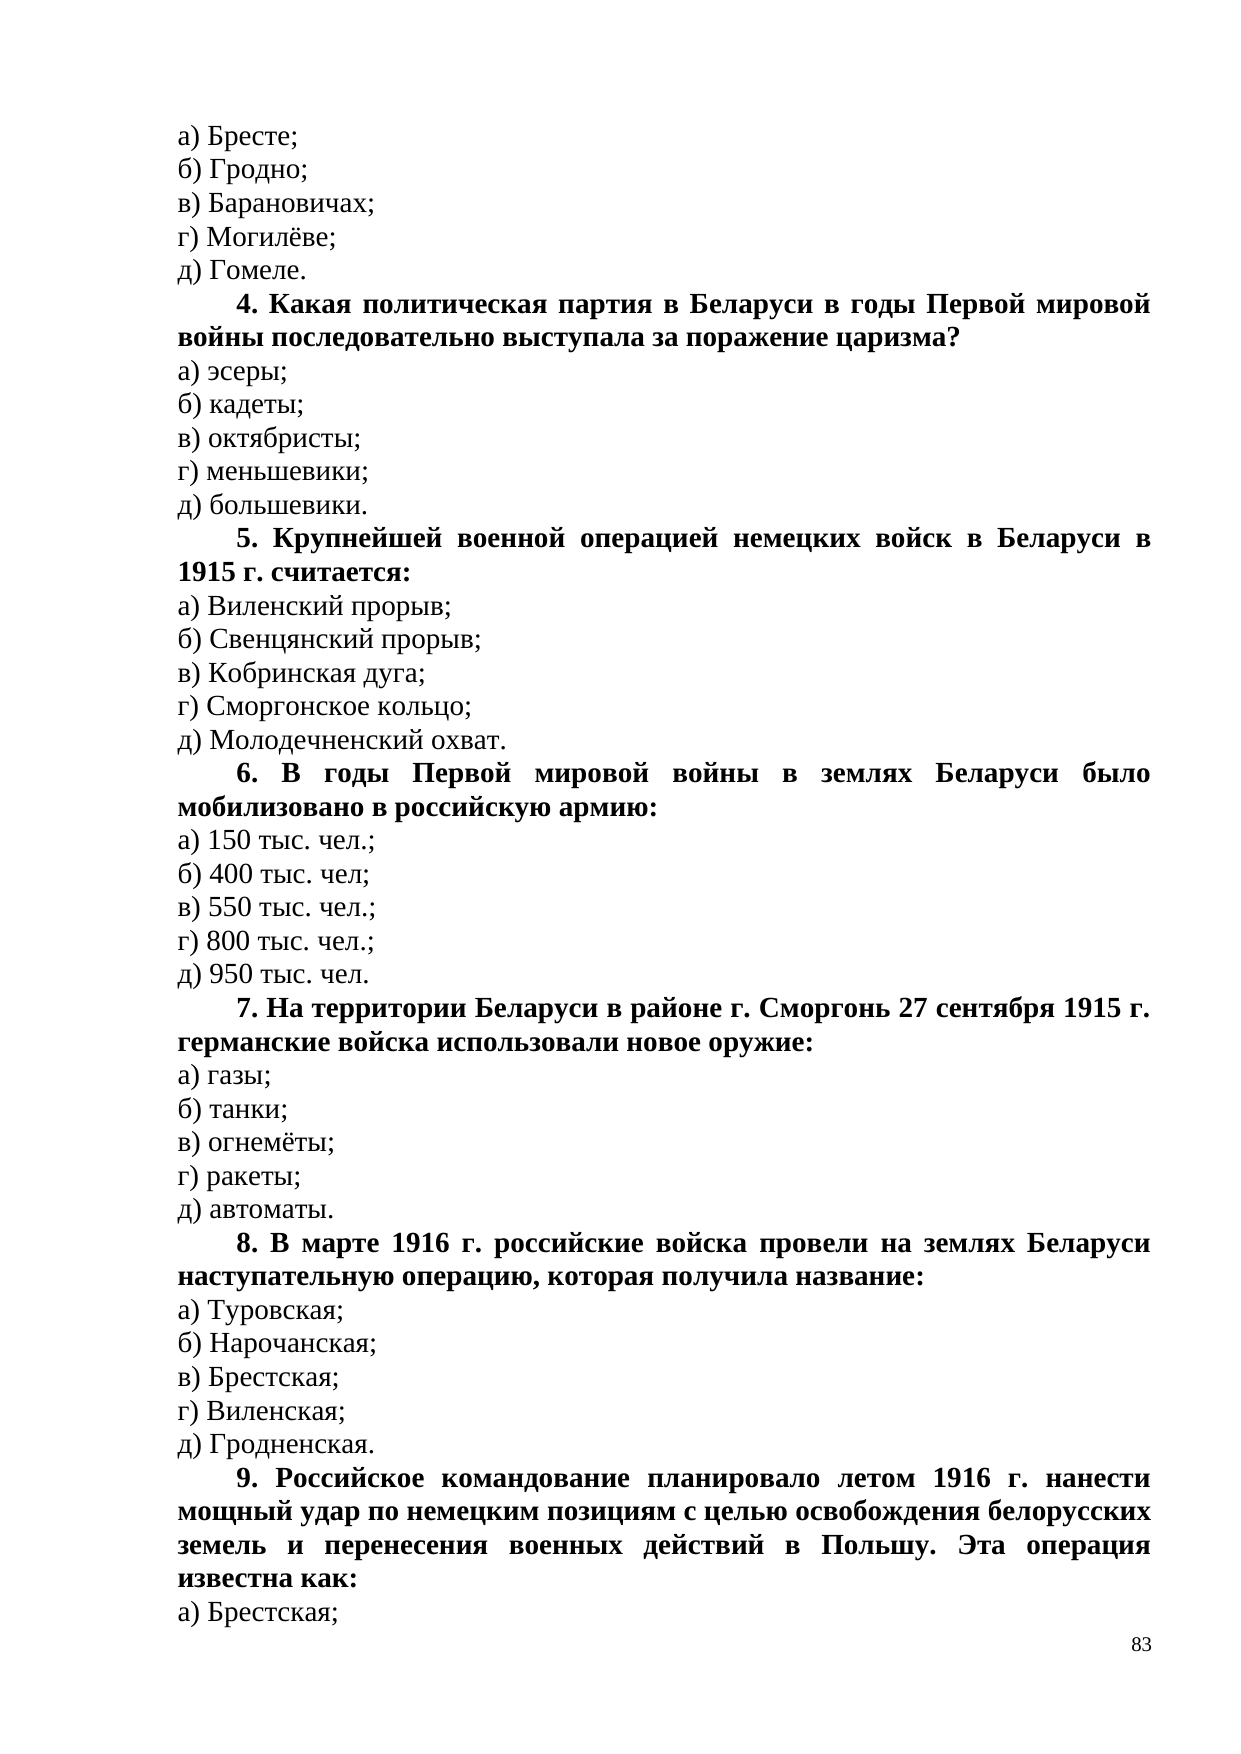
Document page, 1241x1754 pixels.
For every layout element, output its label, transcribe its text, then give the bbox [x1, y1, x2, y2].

text д) автоматы. [177, 1191, 1152, 1225]
text 9. Российское командование планировало летом 1916 г. нанести мощный удар по немецким позициям с целью освобождения белорусских земель и перенесения военных действий в Польшу. Эта операция известна как: [177, 1460, 1152, 1594]
text б) 400 тыс. чел; [177, 856, 1152, 889]
text в) огнемёты; [177, 1124, 1152, 1158]
text а) Бресте; [177, 118, 1152, 152]
text 4. Какая политическая партия в Беларуси в годы Первой мировой войны последовательно выступала за поражение царизма? [177, 286, 1152, 353]
text а) Брестская; [177, 1594, 1152, 1627]
text а) Виленский прорыв; [177, 588, 1152, 621]
text д) большевики. [177, 487, 1152, 521]
text 8. В марте 1916 г. российские войска провели на землях Беларуси наступательную операцию, которая получила название: [177, 1225, 1152, 1292]
text б) Нарочанская; [177, 1326, 1152, 1359]
text б) танки; [177, 1091, 1152, 1124]
text а) газы; [177, 1057, 1152, 1091]
text д) Гродненская. [177, 1426, 1152, 1460]
text а) 150 тыс. чел.; [177, 822, 1152, 856]
text г) Могилёве; [177, 219, 1152, 252]
text г) Виленская; [177, 1393, 1152, 1426]
text д) Гомеле. [177, 252, 1152, 286]
text в) Брестская; [177, 1359, 1152, 1393]
text в) 550 тыс. чел.; [177, 889, 1152, 923]
text в) октябристы; [177, 420, 1152, 453]
text в) Барановичах; [177, 185, 1152, 219]
text г) 800 тыс. чел.; [177, 923, 1152, 957]
text г) ракеты; [177, 1158, 1152, 1191]
text а) эсеры; [177, 353, 1152, 386]
text б) Свенцянский прорыв; [177, 621, 1152, 655]
text 6. В годы Первой мировой войны в землях Беларуси было мобилизовано в российскую армию: [177, 755, 1152, 822]
text 5. Крупнейшей военной операцией немецких войск в Беларуси в 1915 г. считается: [177, 521, 1152, 588]
text д) Молодечненский охват. [177, 722, 1152, 755]
text 7. На территории Беларуси в районе г. Сморгонь 27 сентября 1915 г. германские войска использовали новое оружие: [177, 990, 1152, 1057]
text б) кадеты; [177, 386, 1152, 420]
text в) Кобринская дуга; [177, 655, 1152, 688]
text г) Сморгонское кольцо; [177, 688, 1152, 722]
text д) 950 тыс. чел. [177, 957, 1152, 990]
text а) Туровская; [177, 1292, 1152, 1326]
text г) меньшевики; [177, 453, 1152, 487]
text б) Гродно; [177, 152, 1152, 185]
